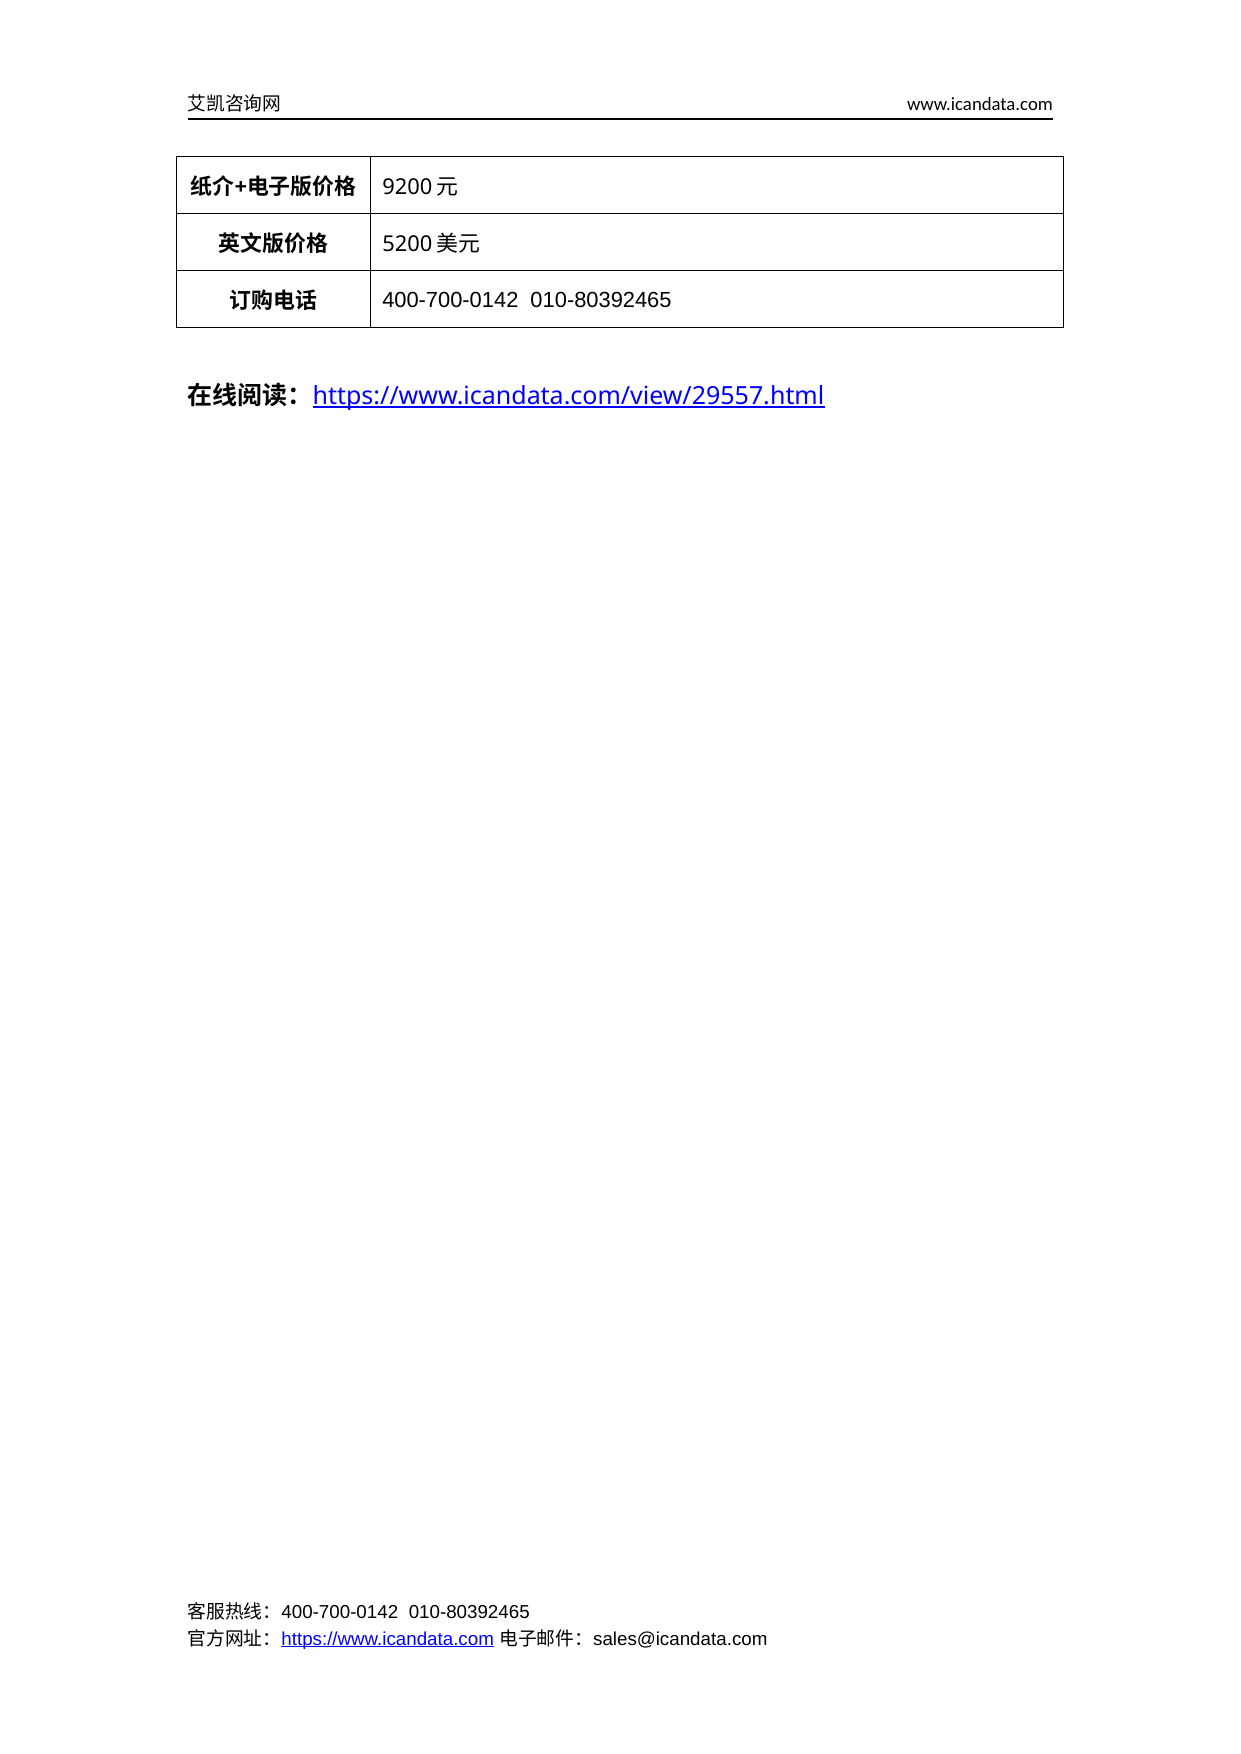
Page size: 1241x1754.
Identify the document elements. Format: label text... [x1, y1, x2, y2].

table_cell 订购电话 [177, 271, 370, 327]
table_cell 纸介+电子版价格 [177, 157, 370, 213]
table_cell 5200美元 [371, 214, 1063, 270]
table_cell 400-700-0142 010-80392465 [371, 271, 1063, 327]
table_cell 英文版价格 [177, 214, 370, 270]
table_cell 9200元 [371, 157, 1063, 213]
text 在线阅读：https://www.icandata.com/view/29557.html [187, 361, 1053, 426]
